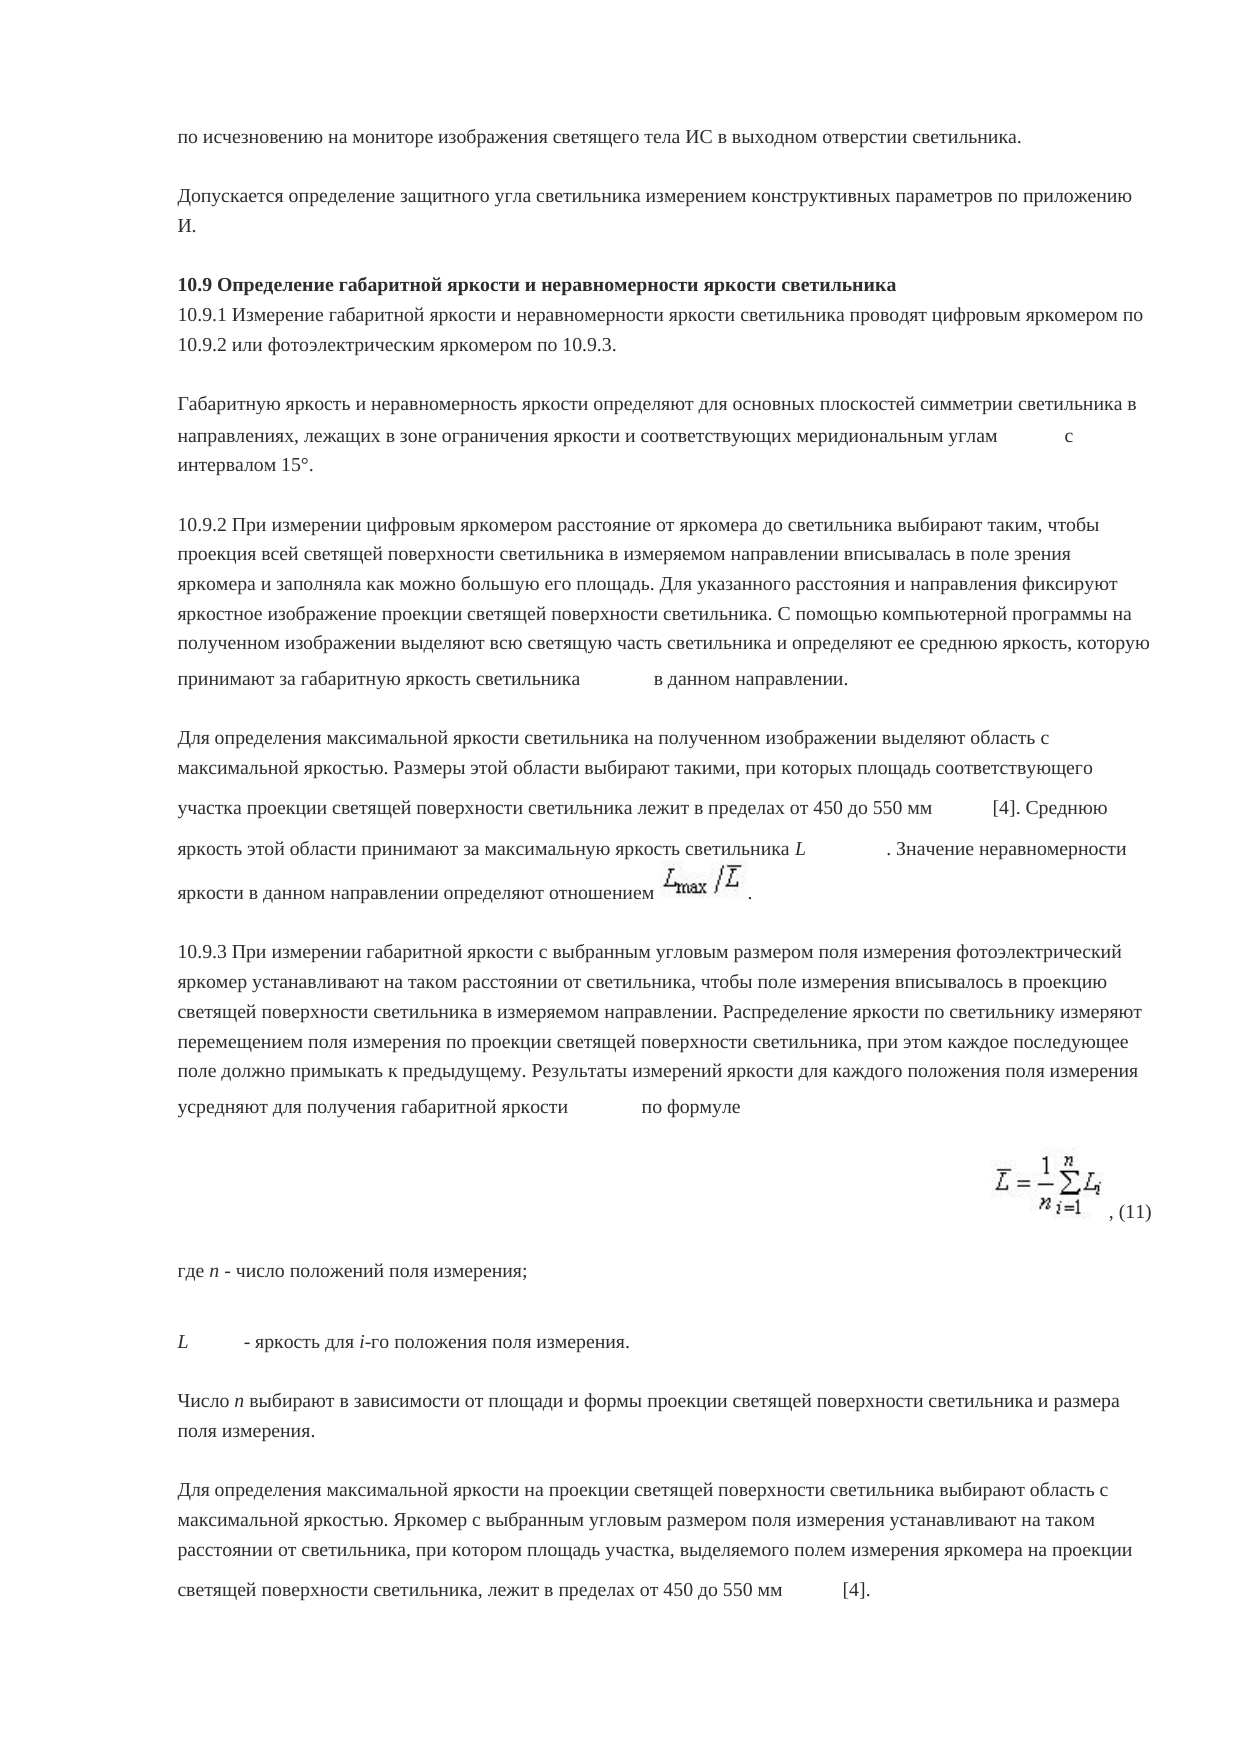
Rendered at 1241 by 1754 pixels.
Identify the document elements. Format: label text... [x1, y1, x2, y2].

text 10.9 Определение габаритной яркости и неравномерности яркости светильника [177, 267, 1152, 296]
text 10.9.3 При измерении габаритной яркости с выбранным угловым размером поля измерения фотоэлектрический яркомер устанавливают на таком расстоянии от светильника, чтобы поле измерения вписывалось в проекцию светящей поверхности светильника в измеряемом направлении. Распределение яркости по светильнику измеряют перемещением поля измерения по проекции светящей поверхности светильника, при этом каждое последующее поле должно примыкать к предыдущему. Результаты измерений яркости для каждого положения поля измерения усредняют для получения габаритной яркости по формуле [177, 934, 1152, 1147]
text , (11) [177, 1147, 1152, 1222]
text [177, 118, 1152, 267]
text где n - число положений поля измерения; [177, 1222, 1152, 1312]
picture [659, 860, 748, 900]
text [177, 1312, 1152, 1630]
picture [991, 1147, 1109, 1219]
text 10.9.1 Измерение габаритной яркости и неравномерности яркости светильника проводят цифровым яркомером по 10.9.2 или фотоэлектрическим яркомером по 10.9.3. Габаритную яркость и неравномерность яркости определяют для основных плоскостей симметрии светильника в направлениях, лежащих в зоне ограничения яркости и соответствующих меридиональным углам с интервалом 15°. [177, 296, 1152, 506]
text 10.9.2 При измерении цифровым яркомером расстояние от яркомера до светильника выбирают таким, чтобы проекция всей светящей поверхности светильника в измеряемом направлении вписывалась в поле зрения яркомера и заполняла как можно большую его площадь. Для указанного расстояния и направления фиксируют яркостное изображение проекции светящей поверхности светильника. С помощью компьютерной программы на полученном изображении выделяют всю светящую часть светильника и определяют ее среднюю яркость, которую принимают за габаритную яркость светильника в данном направлении. Для определения максимальной яркости светильника на полученном изображении выделяют область с максимальной яркостью. Размеры этой области выбирают такими, при которых площадь соответствующего участка проекции светящей поверхности светильника лежит в пределах от 450 до 550 мм [4]. Среднюю яркость этой области принимают за максимальную яркость светильника L. Значение неравномерности яркости в данном направлении определяют отношением . [177, 506, 1152, 934]
